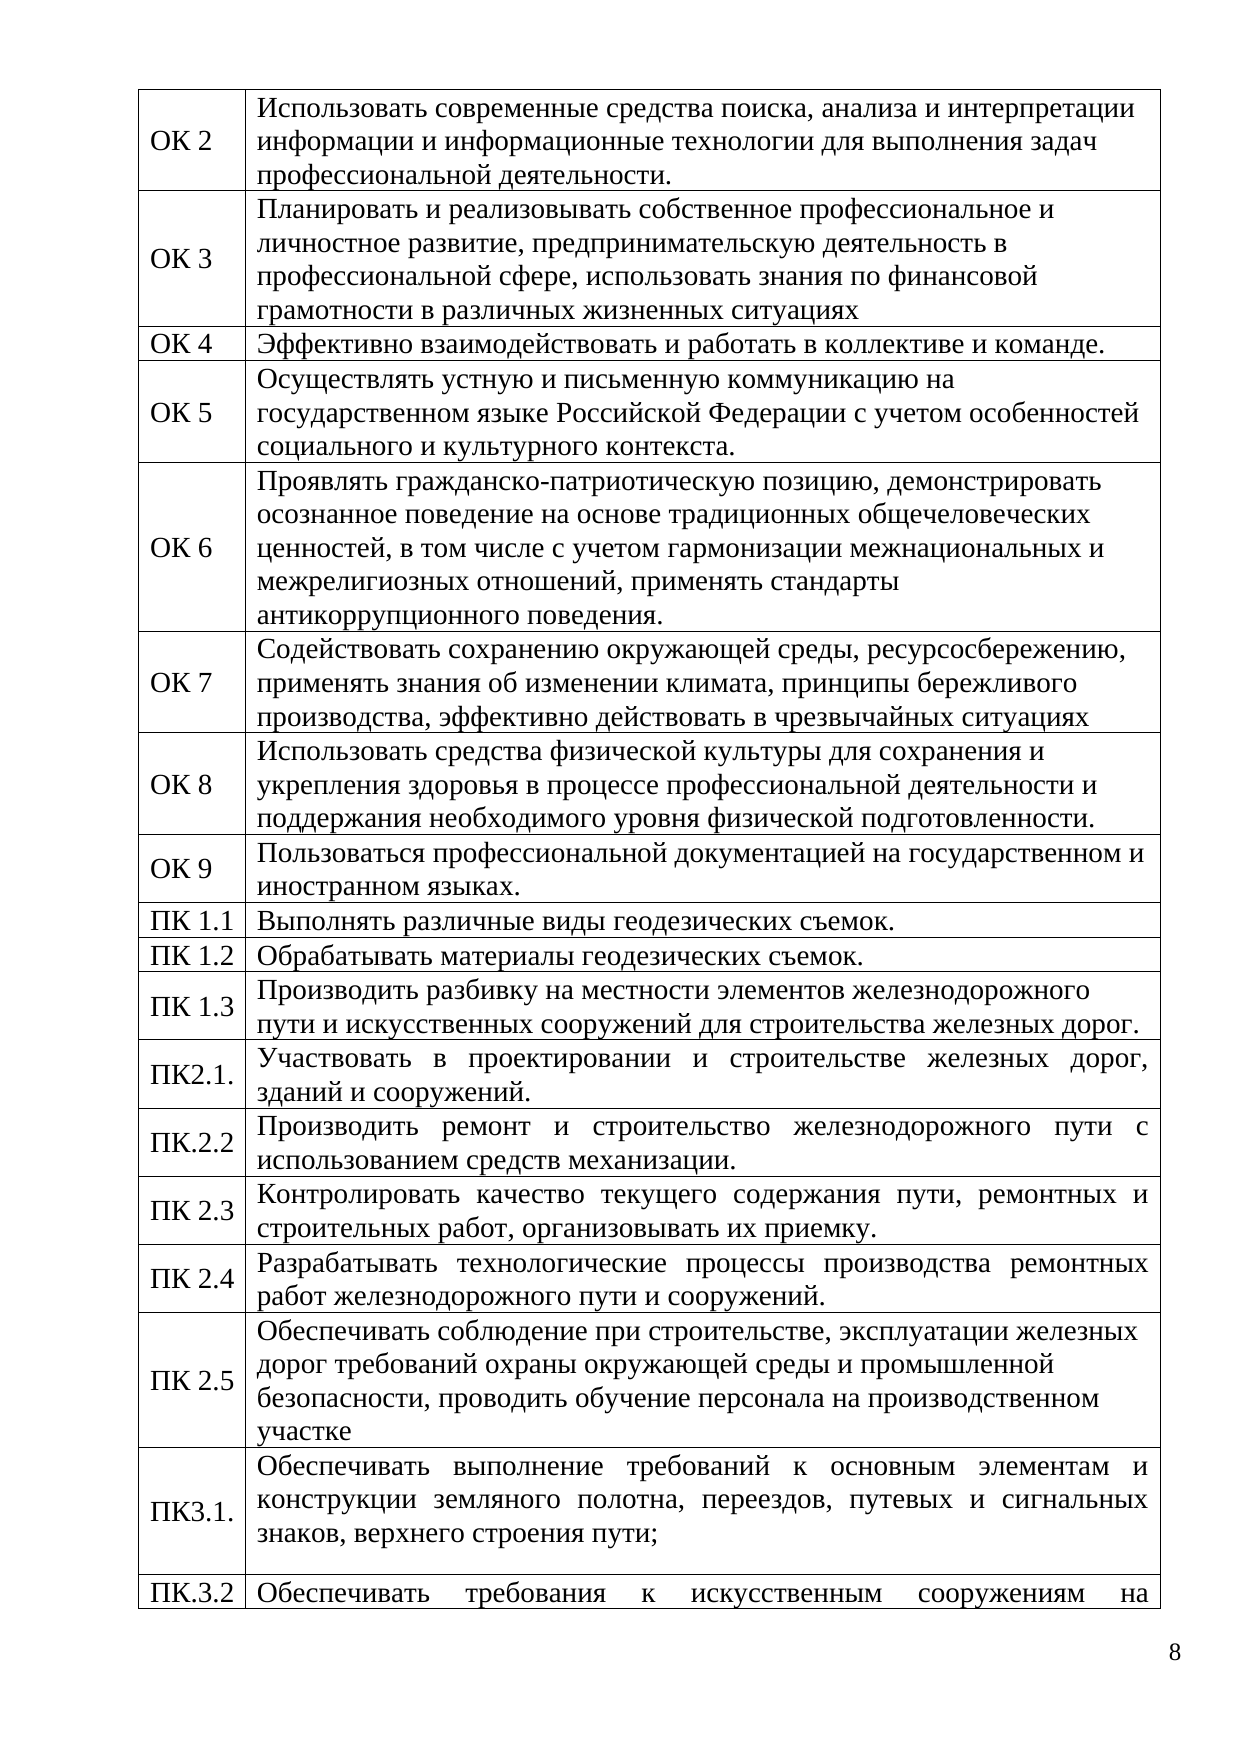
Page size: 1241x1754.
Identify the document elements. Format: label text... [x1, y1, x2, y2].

table_cell ПК 1.3 [139, 972, 245, 1039]
table_cell Обеспечивать соблюдение при строительстве, эксплуатации железных дорог требований охраны окружающей среды и промышленной безопасности, проводить обучение персонала на производственном участке [246, 1313, 1160, 1447]
table_cell ПК 2.5 [139, 1313, 245, 1447]
table_cell ОК 6 [139, 463, 245, 631]
table_cell ОК 7 [139, 632, 245, 732]
table_cell Использовать средства физической культуры для сохранения и укрепления здоровья в процессе профессиональной деятельности и поддержания необходимого уровня физической подготовленности. [246, 733, 1160, 834]
table_cell Выполнять различные виды геодезических съемок. [246, 903, 1160, 937]
table_cell Обрабатывать материалы геодезических съемок. [246, 938, 1160, 971]
table_cell ОК 4 [139, 327, 245, 360]
table_cell Обеспечивать выполнение требований к основным элементам и конструкции земляного полотна, переездов, путевых и сигнальных знаков, верхнего строения пути; [246, 1448, 1160, 1574]
table_cell ПК.3.2 [139, 1575, 245, 1608]
table_cell ПК 2.3 [139, 1177, 245, 1244]
table_cell Производить разбивку на местности элементов железнодорожного пути и искусственных сооружений для строительства железных дорог. [246, 972, 1160, 1039]
table_cell Осуществлять устную и письменную коммуникацию на государственном языке Российской Федерации с учетом особенностей социального и культурного контекста. [246, 361, 1160, 462]
table_cell ПК3.1. [139, 1448, 245, 1574]
table_cell Планировать и реализовывать собственное профессиональное и личностное развитие, предпринимательскую деятельность в профессиональной сфере, использовать знания по финансовой грамотности в различных жизненных ситуациях [246, 191, 1160, 326]
table_cell ОК 9 [139, 835, 245, 902]
table_cell ОК 5 [139, 361, 245, 462]
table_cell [246, 1575, 1160, 1608]
table_cell Эффективно взаимодействовать и работать в коллективе и команде. [246, 327, 1160, 360]
table_cell ПК 1.1 [139, 903, 245, 937]
table_cell ПК.2.2 [139, 1109, 245, 1176]
table_cell ОК 3 [139, 191, 245, 326]
table_cell Разрабатывать технологические процессы производства ремонтных работ железнодорожного пути и сооружений. [246, 1245, 1160, 1312]
table_cell Использовать современные средства поиска, анализа и интерпретации информации и информационные технологии для выполнения задач профессиональной деятельности. [246, 90, 1160, 190]
table_cell Содействовать сохранению окружающей среды, ресурсосбережению, применять знания об изменении климата, принципы бережливого производства, эффективно действовать в чрезвычайных ситуациях [246, 632, 1160, 732]
table_cell Производить ремонт и строительство железнодорожного пути с использованием средств механизации. [246, 1109, 1160, 1176]
table_cell ПК 1.2 [139, 938, 245, 971]
table_cell ОК 2 [139, 90, 245, 190]
table_cell Проявлять гражданско-патриотическую позицию, демонстрировать осознанное поведение на основе традиционных общечеловеческих ценностей, в том числе с учетом гармонизации межнациональных и межрелигиозных отношений, применять стандарты антикоррупционного поведения. [246, 463, 1160, 631]
table_cell Участвовать в проектировании и строительстве железных дорог, зданий и сооружений. [246, 1040, 1160, 1107]
table_cell Контролировать качество текущего содержания пути, ремонтных и строительных работ, организовывать их приемку. [246, 1177, 1160, 1244]
table_cell ОК 8 [139, 733, 245, 834]
table_cell ПК 2.4 [139, 1245, 245, 1312]
table_cell ПК2.1. [139, 1040, 245, 1107]
table_cell Пользоваться профессиональной документацией на государственном и иностранном языках. [246, 835, 1160, 902]
